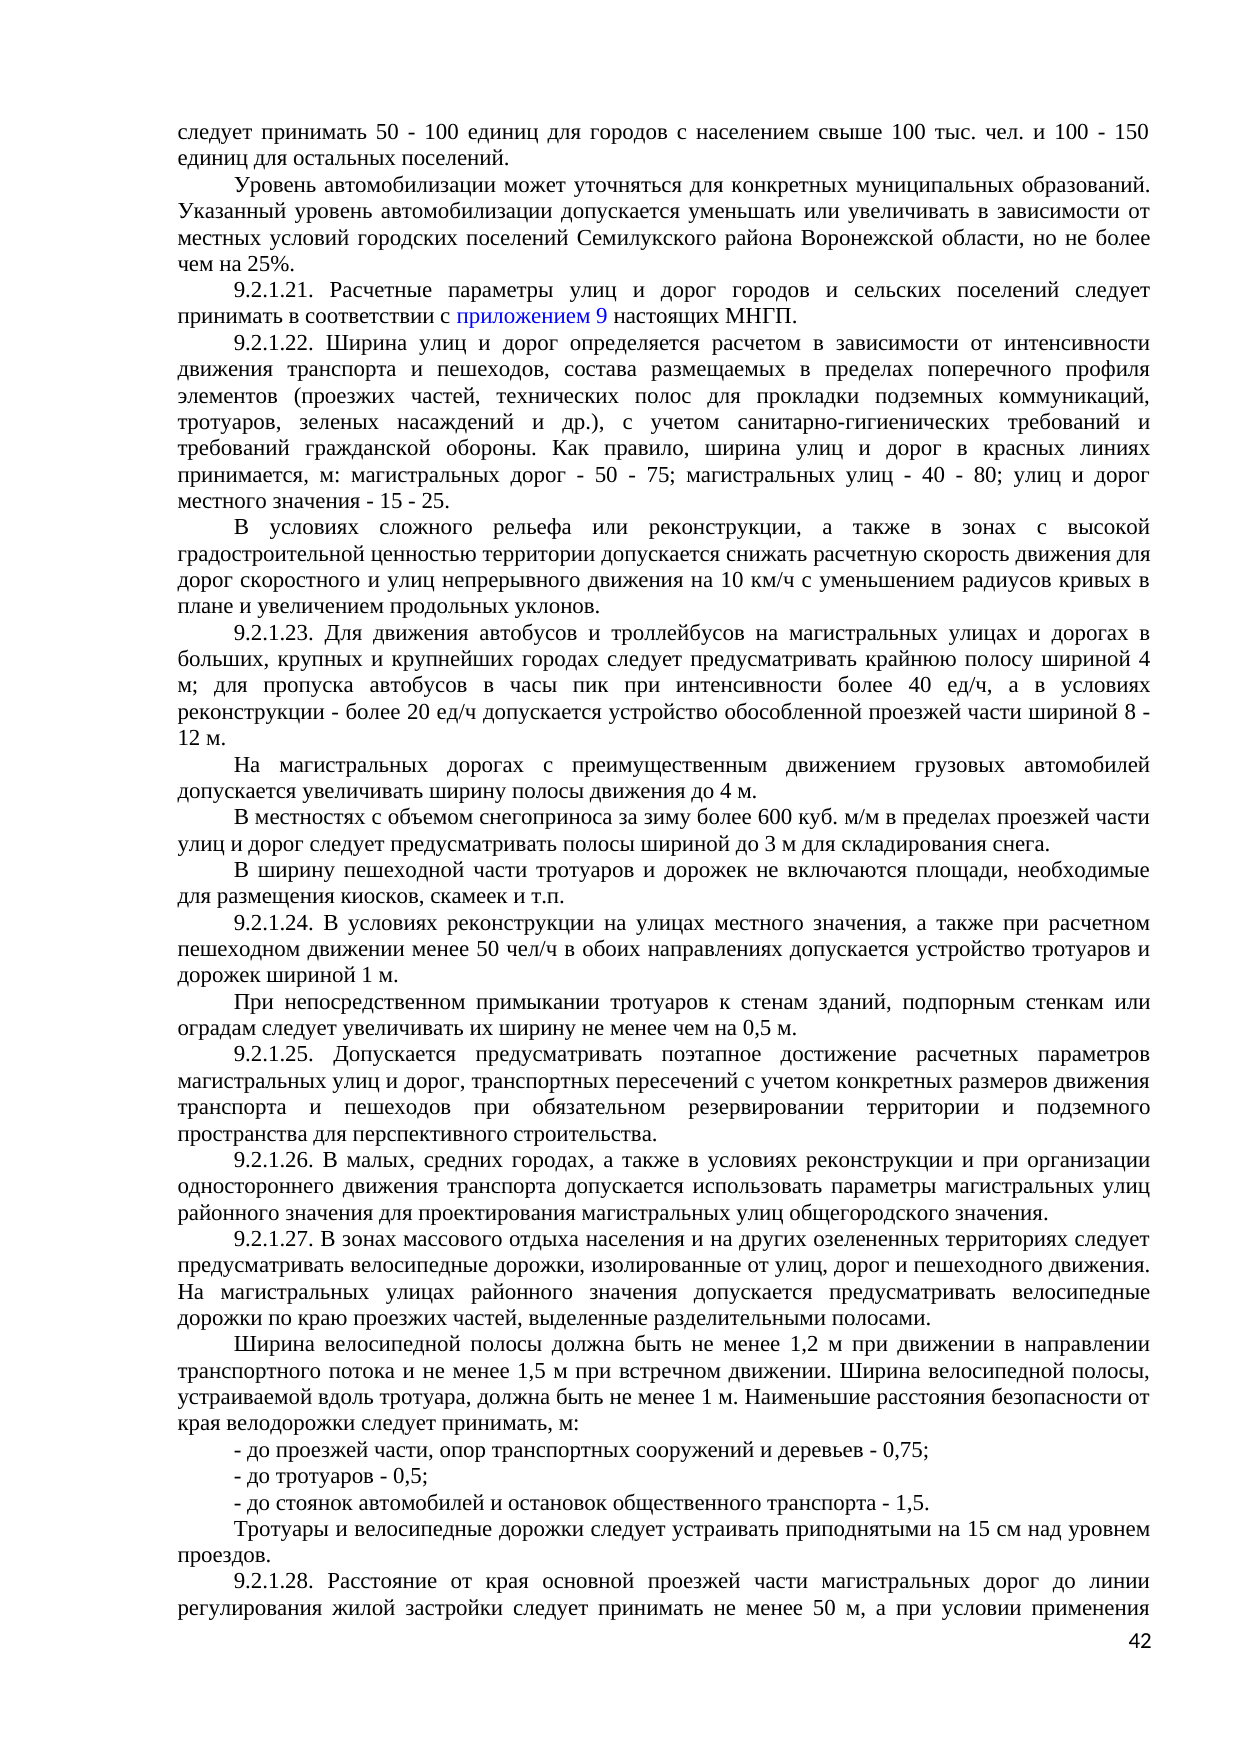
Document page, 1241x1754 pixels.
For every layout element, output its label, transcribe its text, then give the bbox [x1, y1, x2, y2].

text В условиях сложного рельефа или реконструкции, а также в зонах с высокой градостроительной ценностью территории допускается снижать расчетную скорость движения для дорог скоростного и улиц непрерывного движения на 10 км/ч с уменьшением радиусов кривых в плане и увеличением продольных уклонов. [177, 513, 1152, 619]
text Уровень автомобилизации может уточняться для конкретных муниципальных образований. Указанный уровень автомобилизации допускается уменьшать или увеличивать в зависимости от местных условий городских поселений Семилукского района Воронежской области, но не более чем на 25%. [177, 171, 1152, 276]
text Тротуары и велосипедные дорожки следует устраивать приподнятыми на 15 см над уровнем проездов. [177, 1515, 1152, 1568]
text При непосредственном примыкании тротуаров к стенам зданий, подпорным стенкам или оградам следует увеличивать их ширину не менее чем на 0,5 м. [177, 988, 1152, 1041]
text - до проезжей части, опор транспортных сооружений и деревьев - 0,75; [177, 1436, 1152, 1462]
text 9.2.1.23. Для движения автобусов и троллейбусов на магистральных улицах и дорогах в больших, крупных и крупнейших городах следует предусматривать крайнюю полосу шириной 4 м; для пропуска автобусов в часы пик при интенсивности более 40 ед/ч, а в условиях реконструкции - более 20 ед/ч допускается устройство обособленной проезжей части шириной 8 - 12 м. [177, 619, 1152, 751]
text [177, 1568, 1152, 1620]
text 9.2.1.26. В малых, средних городах, а также в условиях реконструкции и при организации одностороннего движения транспорта допускается использовать параметры магистральных улиц районного значения для проектирования магистральных улиц общегородского значения. [177, 1146, 1152, 1225]
text 9.2.1.21. Расчетные параметры улиц и дорог городов и сельских поселений следует принимать в соответствии с приложением 9 настоящих МНГП. [177, 276, 1152, 329]
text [177, 118, 1152, 171]
text 9.2.1.24. В условиях реконструкции на улицах местного значения, а также при расчетном пешеходном движении менее 50 чел/ч в обоих направлениях допускается устройство тротуаров и дорожек шириной 1 м. [177, 909, 1152, 988]
text 9.2.1.22. Ширина улиц и дорог определяется расчетом в зависимости от интенсивности движения транспорта и пешеходов, состава размещаемых в пределах поперечного профиля элементов (проезжих частей, технических полос для прокладки подземных коммуникаций, тротуаров, зеленых насаждений и др.), с учетом санитарно-гигиенических требований и требований гражданской обороны. Как правило, ширина улиц и дорог в красных линиях принимается, м: магистральных дорог - 50 - 75; магистральных улиц - 40 - 80; улиц и дорог местного значения - 15 - 25. [177, 329, 1152, 513]
text В ширину пешеходной части тротуаров и дорожек не включаются площади, необходимые для размещения киосков, скамеек и т.п. [177, 856, 1152, 909]
text - до тротуаров - 0,5; [177, 1462, 1152, 1488]
text В местностях с объемом снегоприноса за зиму более 600 куб. м/м в пределах проезжей части улиц и дорог следует предусматривать полосы шириной до 3 м для складирования снега. [177, 803, 1152, 856]
text 9.2.1.27. В зонах массового отдыха населения и на других озелененных территориях следует предусматривать велосипедные дорожки, изолированные от улиц, дорог и пешеходного движения. На магистральных улицах районного значения допускается предусматривать велосипедные дорожки по краю проезжих частей, выделенные разделительными полосами. [177, 1225, 1152, 1330]
text - до стоянок автомобилей и остановок общественного транспорта - 1,5. [177, 1488, 1152, 1515]
text 9.2.1.25. Допускается предусматривать поэтапное достижение расчетных параметров магистральных улиц и дорог, транспортных пересечений с учетом конкретных размеров движения транспорта и пешеходов при обязательном резервировании территории и подземного пространства для перспективного строительства. [177, 1041, 1152, 1146]
text Ширина велосипедной полосы должна быть не менее 1,2 м при движении в направлении транспортного потока и не менее 1,5 м при встречном движении. Ширина велосипедной полосы, устраиваемой вдоль тротуара, должна быть не менее 1 м. Наименьшие расстояния безопасности от края велодорожки следует принимать, м: [177, 1330, 1152, 1436]
text На магистральных дорогах с преимущественным движением грузовых автомобилей допускается увеличивать ширину полосы движения до 4 м. [177, 751, 1152, 803]
